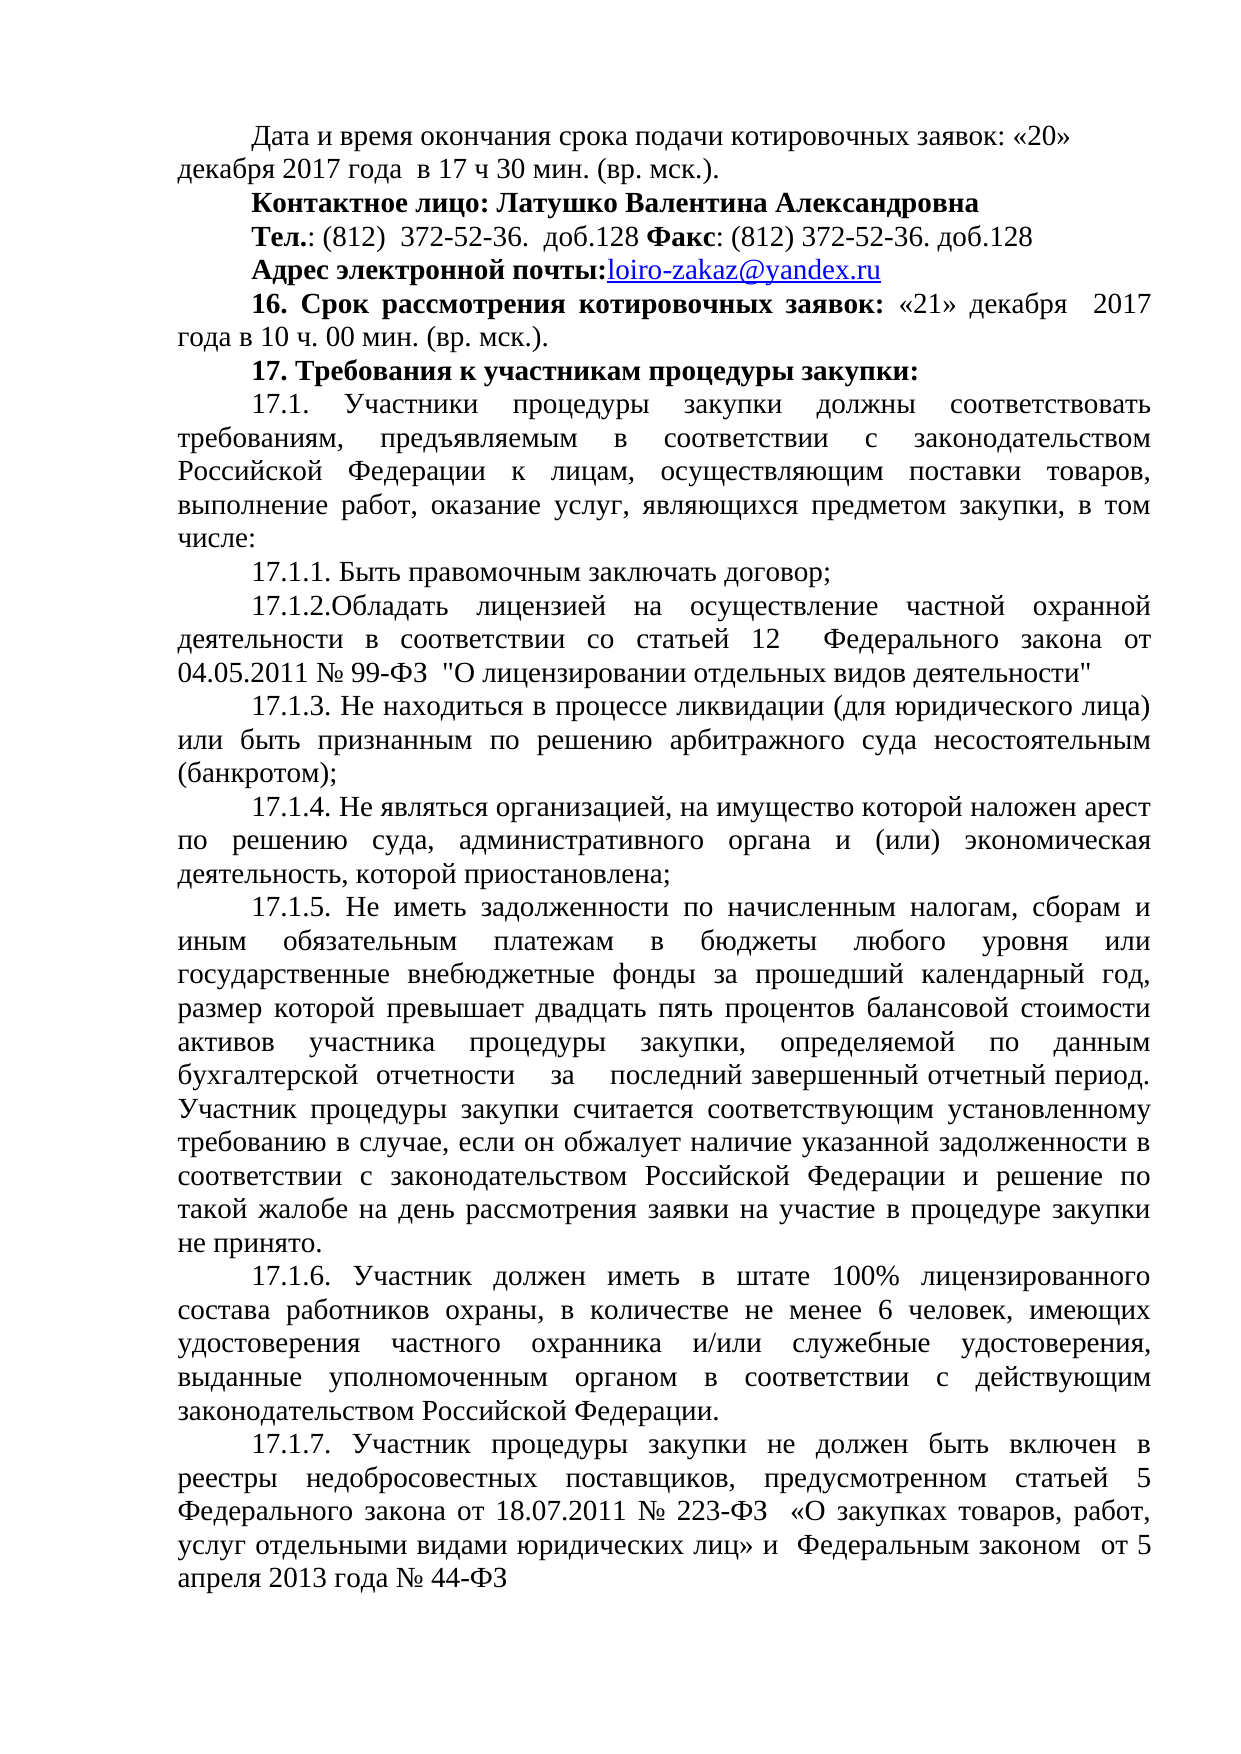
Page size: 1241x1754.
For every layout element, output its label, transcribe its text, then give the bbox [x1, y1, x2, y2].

text 17.1.7. Участник процедуры закупки не должен быть включен в реестры недобросовестных поставщиков, предусмотренном статьей 5 Федерального закона от 18.07.2011 № 223-ФЗ «О закупках товаров, работ, услуг отдельными видами юридических лиц» и Федеральным законом от 5 апреля 2013 года № 44-ФЗ [177, 1426, 1152, 1594]
text Адрес электронной почты:loiro-zakaz@yandex.ru [177, 252, 1152, 286]
text Контактное лицо: Латушко Валентина Александровна [177, 185, 1152, 219]
text 17.1.1. Быть правомочным заключать договор; [177, 554, 1152, 588]
text 17.1.2.Обладать лицензией на осуществление частной охранной деятельности в соответствии со статьей 12 Федерального закона от 04.05.2011 № 99-ФЗ "О лицензировании отдельных видов деятельности" [177, 588, 1152, 688]
text 17. Требования к участникам процедуры закупки: [177, 353, 1152, 386]
text Дата и время окончания срока подачи котировочных заявок: «20» декабря 2017 года в 17 ч 30 мин. (вр. мск.). [177, 118, 1152, 185]
text 17.1.3. Не находиться в процессе ликвидации (для юридического лица) или быть признанным по решению арбитражного суда несостоятельным (банкротом); [177, 688, 1152, 789]
text 16. Срок рассмотрения котировочных заявок: «21» декабря 2017 года в 10 ч. 00 мин. (вр. мск.). [177, 286, 1152, 353]
text 17.1. Участники процедуры закупки должны соответствовать требованиям, предъявляемым в соответствии с законодательством Российской Федерации к лицам, осуществляющим поставки товаров, выполнение работ, оказание услуг, являющихся предметом закупки, в том числе: [177, 386, 1152, 554]
text 17.1.6. Участник должен иметь в штате 100% лицензированного состава работников охраны, в количестве не менее 6 человек, имеющих удостоверения частного охранника и/или служебные удостоверения, выданные уполномоченным органом в соответствии с действующим законодательством Российской Федерации. [177, 1258, 1152, 1426]
text 17.1.4. Не являться организацией, на имущество которой наложен арест по решению суда, административного органа и (или) экономическая деятельность, которой приостановлена; [177, 789, 1152, 889]
text Тел.: (812) 372-52-36. доб.128 Факс: (812) 372-52-36. доб.128 [177, 219, 1152, 252]
text 17.1.5. Не иметь задолженности по начисленным налогам, сборам и иным обязательным платежам в бюджеты любого уровня или государственные внебюджетные фонды за прошедший календарный год, размер которой превышает двадцать пять процентов балансовой стоимости активов участника процедуры закупки, определяемой по данным бухгалтерской отчетности за последний завершенный отчетный период. Участник процедуры закупки считается соответствующим установленному требованию в случае, если он обжалует наличие указанной задолженности в соответствии с законодательством Российской Федерации и решение по такой жалобе на день рассмотрения заявки на участие в процедуре закупки не принято. [177, 889, 1152, 1258]
